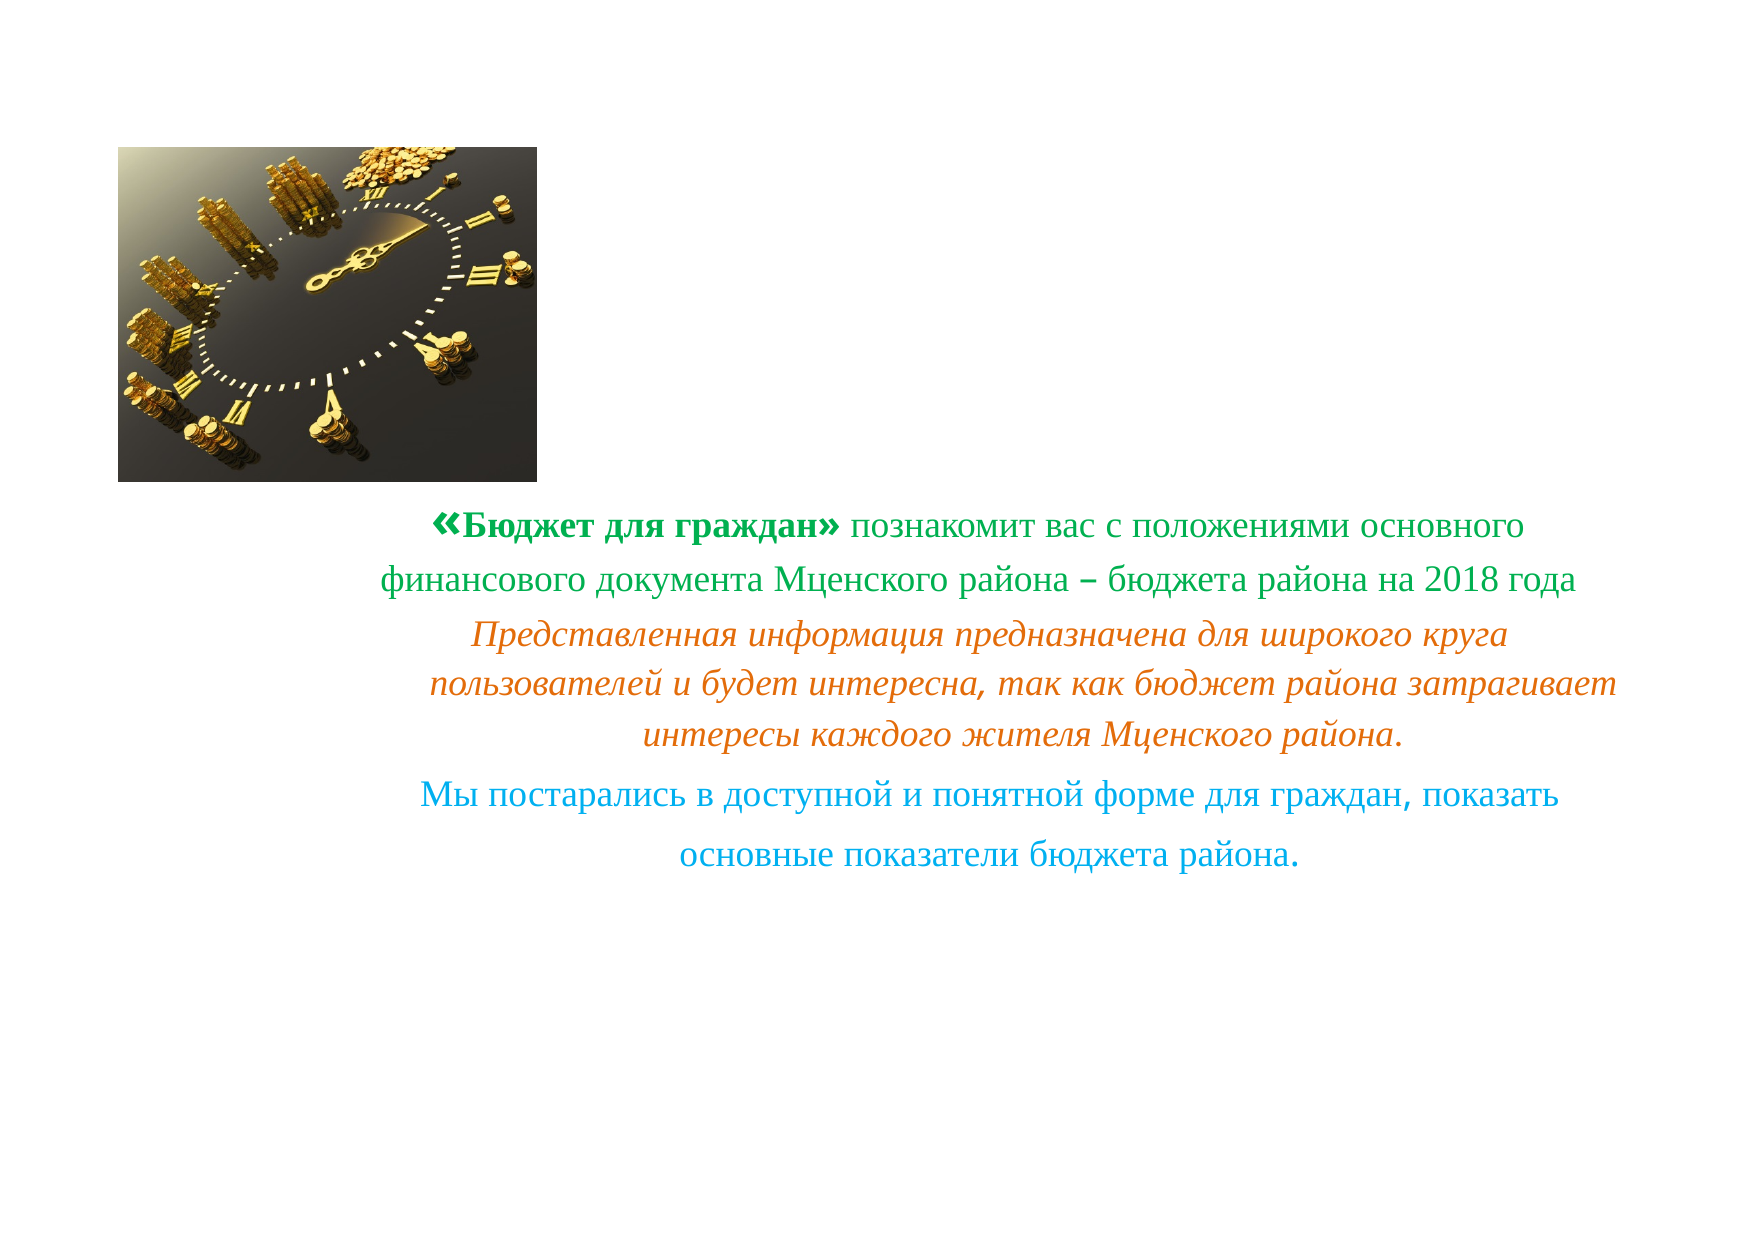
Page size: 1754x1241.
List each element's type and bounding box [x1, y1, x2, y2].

picture [118, 147, 537, 482]
